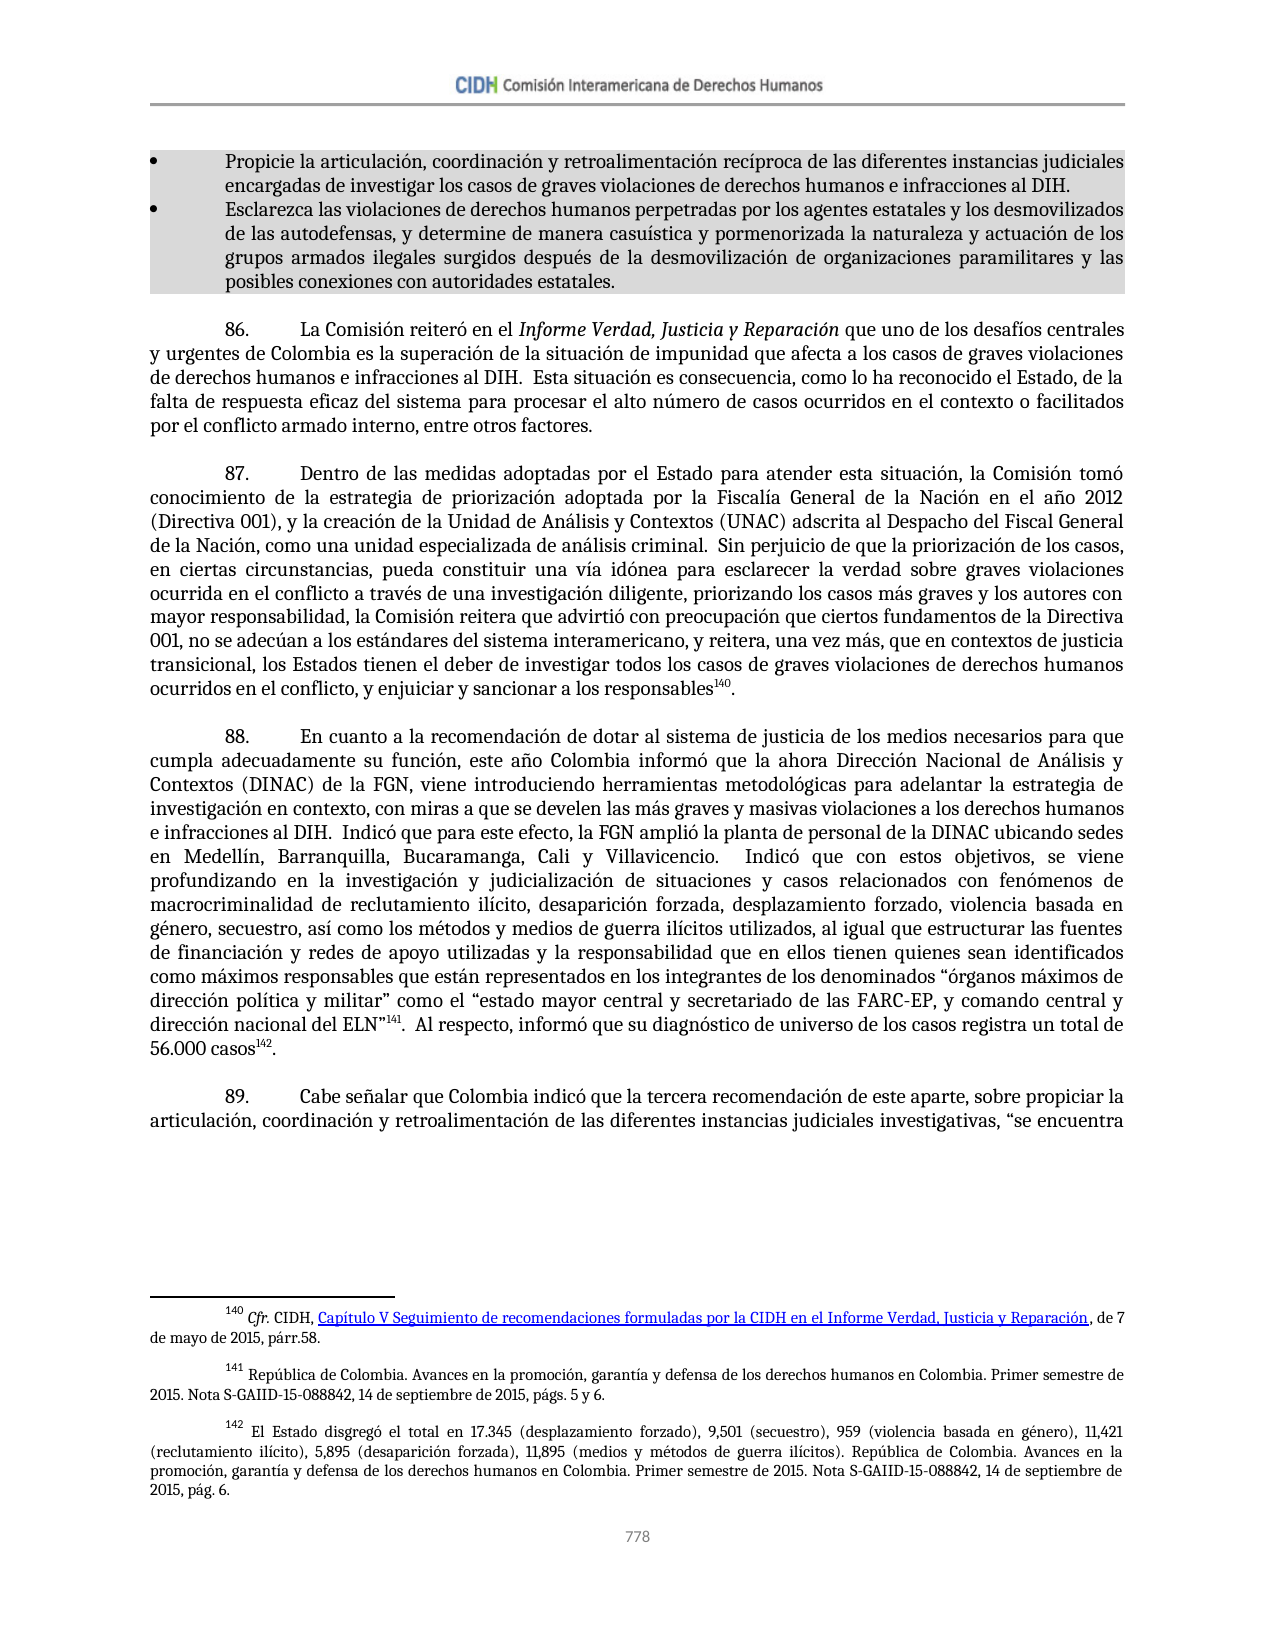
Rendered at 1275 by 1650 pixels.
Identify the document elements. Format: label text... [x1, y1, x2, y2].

list Esclarezca las violaciones de derechos humanos perpetradas por los agentes estatales y los desmovilizados de las autodefensas, y determine de manera casuística y pormenorizada la naturaleza y actuación de los grupos armados ilegales surgidos después de la desmovilización de organizaciones paramilitares y las posibles conexiones con autoridades estatales. [150, 198, 1125, 294]
list Propicie la articulación, coordinación y retroalimentación recíproca de las diferentes instancias judiciales encargadas de investigar los casos de graves violaciones de derechos humanos e infracciones al DIH. [150, 150, 1125, 198]
picture [449, 74, 826, 96]
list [150, 1084, 1125, 1156]
list En cuanto a la recomendación de dotar al sistema de justicia de los medios necesarios para que cumpla adecuadamente su función, este año Colombia informó que la ahora Dirección Nacional de Análisis y Contextos (DINAC) de la FGN, viene introduciendo herramientas metodológicas para adelantar la estrategia de investigación en contexto, con miras a que se develen las más graves y masivas violaciones a los derechos humanos e infracciones al DIH. Indicó que para este efecto, la FGN amplió la planta de personal de la DINAC ubicando sedes en Medellín, Barranquilla, Bucaramanga, Cali y Villavicencio. Indicó que con estos objetivos, se viene profundizando en la investigación y judicialización de situaciones y casos relacionados con fenómenos de macrocriminalidad de reclutamiento ilícito, desaparición forzada, desplazamiento forzado, violencia basada en género, secuestro, así como los métodos y medios de guerra ilícitos utilizados, al igual que estructurar las fuentes de financiación y redes de apoyo utilizadas y la responsabilidad que en ellos tienen quienes sean identificados como máximos responsables que están representados en los integrantes de los denominados “órganos máximos de dirección política y militar” como el “estado mayor central y secretariado de las FARC-EP, y comando central y dirección nacional del ELN”. Al respecto, informó que su diagnóstico de universo de los casos registra un total de 56.000 casos. [150, 725, 1125, 1060]
list La Comisión reiteró en el Informe Verdad, Justicia y Reparación que uno de los desafíos centrales y urgentes de Colombia es la superación de la situación de impunidad que afecta a los casos de graves violaciones de derechos humanos e infracciones al DIH. Esta situación es consecuencia, como lo ha reconocido el Estado, de la falta de respuesta eficaz del sistema para procesar el alto número de casos ocurridos en el contexto o facilitados por el conflicto armado interno, entre otros factores. [150, 318, 1125, 437]
list Dentro de las medidas adoptadas por el Estado para atender esta situación, la Comisión tomó conocimiento de la estrategia de priorización adoptada por la Fiscalía General de la Nación en el año 2012 (Directiva 001), y la creación de la Unidad de Análisis y Contextos (UNAC) adscrita al Despacho del Fiscal General de la Nación, como una unidad especializada de análisis criminal. Sin perjuicio de que la priorización de los casos, en ciertas circunstancias, pueda constituir una vía idónea para esclarecer la verdad sobre graves violaciones ocurrida en el conflicto a través de una investigación diligente, priorizando los casos más graves y los autores con mayor responsabilidad, la Comisión reitera que advirtió con preocupación que ciertos fundamentos de la Directiva 001, no se adecúan a los estándares del sistema interamericano, y reitera, una vez más, que en contextos de justicia transicional, los Estados tienen el deber de investigar todos los casos de graves violaciones de derechos humanos ocurridos en el conflicto, y enjuiciar y sancionar a los responsables. [150, 461, 1125, 701]
